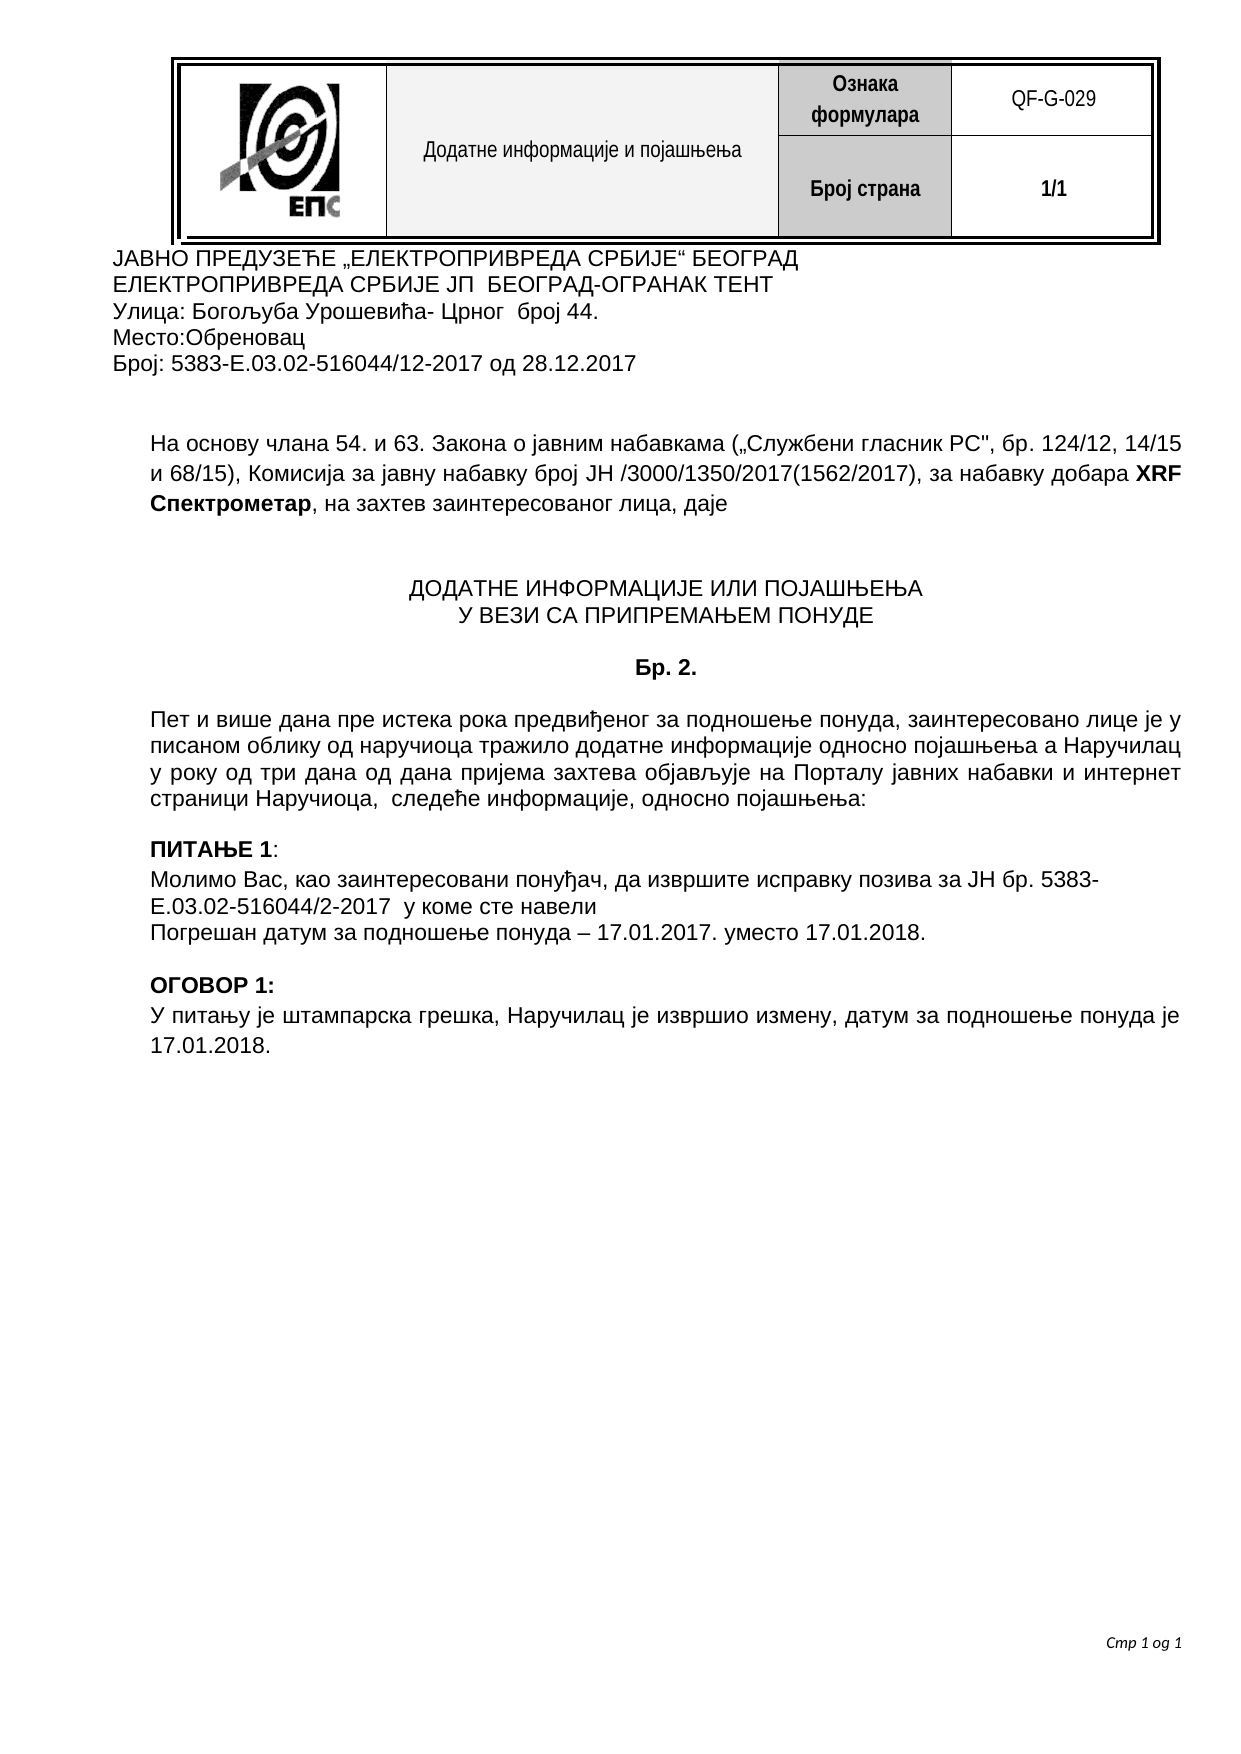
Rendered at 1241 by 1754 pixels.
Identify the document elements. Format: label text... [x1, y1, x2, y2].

text ПИТАЊЕ 1: [150, 836, 1182, 862]
text ЕЛЕКТРОПРИВРЕДА СРБИЈЕ ЈП БЕОГРАД-ОГРАНАК ТЕНТ [112, 271, 1184, 298]
text Пет и више дана пре истека рока предвиђеног за подношење понуда, заинтересовано лице је у писаном облику од наручиоца тражило додатне информације односно појашњења а Наручилац у року од три дана од дана пријема захтева објављује на Порталу јавних набавки и интернет страници Наручиоца, следеће информације, односно појашњења: [150, 706, 1182, 811]
text У ВЕЗИ СА ПРИПРЕМАЊЕМ ПОНУДЕ [150, 602, 1182, 628]
text У питању је штампарска грешка, Наручилац је извршио измену, дaтум зa пoднoшeњe пoнудa је 17.01.2018. [150, 1002, 1182, 1058]
text Бр. 2. [150, 654, 1182, 681]
text Пoгрeшaн дaтум зa пoднoшeњe пoнудa – 17.01.2017. умeстo 17.01.2018. [150, 919, 1182, 945]
text ЈАВНО ПРЕДУЗЕЋЕ „ЕЛЕКТРОПРИВРЕДА СРБИЈЕ“ БЕОГРАД [112, 154, 1184, 271]
text ОГОВОР 1: [150, 972, 1182, 998]
text Место:Обреновац [112, 324, 1184, 350]
text Улица: Богољуба Урошевића- Црног број 44. [112, 298, 1182, 324]
text На основу члана 54. и 63. Закона о јавним набавкама („Службeни глaсник РС", бр. 124/12, 14/15 и 68/15), Комисија за јавну набавку број ЈН /3000/1350/2017(1562/2017), за набавку добара ХRF Спектрометар, на захтев заинтересованог лица, даје [150, 429, 1182, 516]
text Moлимo Вaс, кao зaинтeрeсoвaни пoнуђaч, дa извршитe испрaвку пoзивa зa JН бр. 5383-Е.03.02-516044/2-2017 у кoмe стe нaвeли [150, 866, 1182, 919]
text ДОДАТНЕ ИНФОРМАЦИЈЕ ИЛИ ПОЈАШЊЕЊА [150, 575, 1182, 602]
text Број: 5383-Е.03.02-516044/12-2017 од 28.12.2017 [112, 350, 1184, 377]
